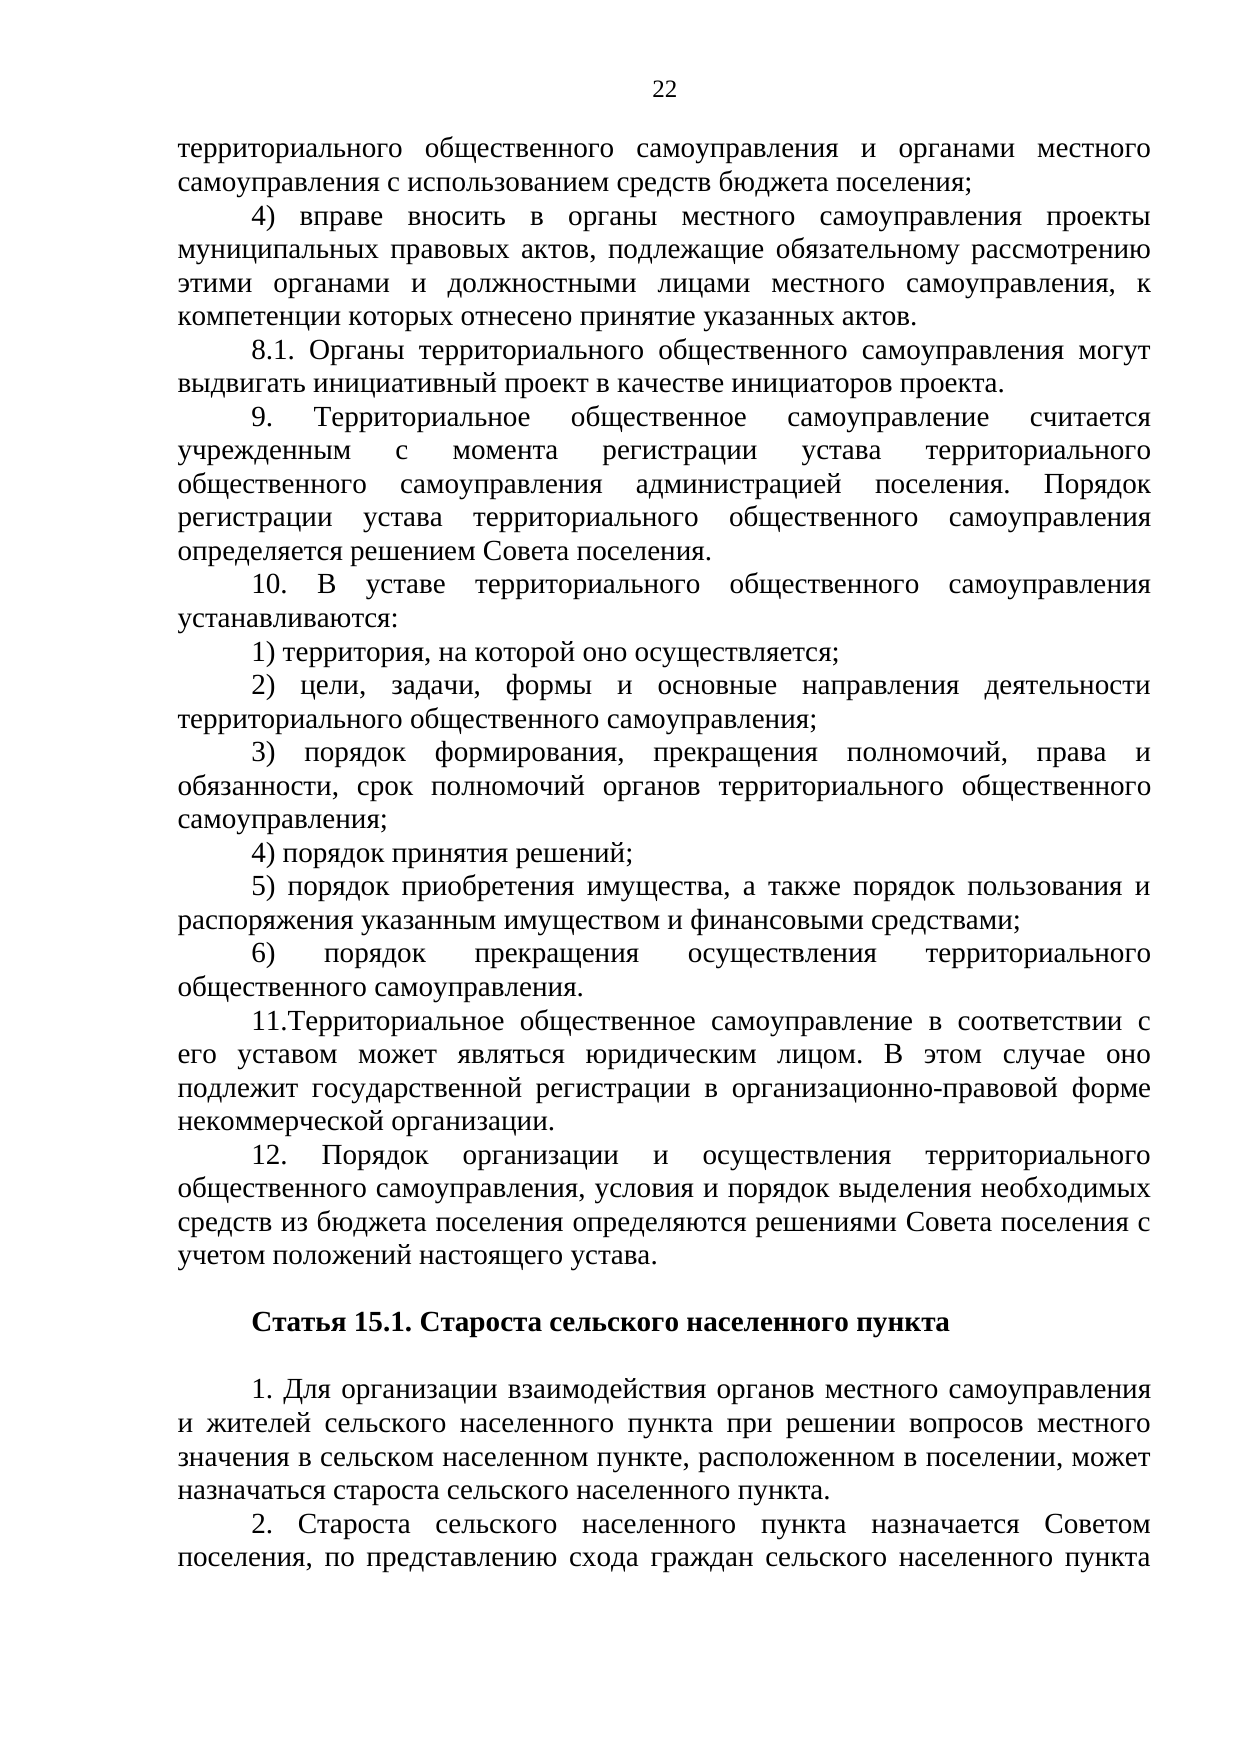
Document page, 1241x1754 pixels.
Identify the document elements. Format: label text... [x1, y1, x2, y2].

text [177, 131, 1152, 198]
text 2) цели, задачи, формы и основные направления деятельности территориального общественного самоуправления; [177, 667, 1152, 734]
text Статья 15.1. Староста сельского населенного пункта [177, 1304, 1152, 1338]
text 4) вправе вносить в органы местного самоуправления проекты муниципальных правовых актов, подлежащие обязательному рассмотрению этими органами и должностными лицами местного самоуправления, к компетенции которых отнесено принятие указанных актов. [177, 198, 1152, 332]
text 12. Порядок организации и осуществления территориального общественного самоуправления, условия и порядок выделения необходимых средств из бюджета поселения определяются решениями Совета поселения с учетом положений настоящего устава. [177, 1137, 1152, 1271]
text 11.Территориальное общественное самоуправление в соответствии с его уставом может являться юридическим лицом. В этом случае оно подлежит государственной регистрации в организационно-правовой форме некоммерческой организации. [177, 1003, 1152, 1137]
text 4) порядок принятия решений; [177, 835, 1152, 868]
text 6) порядок прекращения осуществления территориального общественного самоуправления. [177, 936, 1152, 1003]
text 8.1. Органы территориального общественного самоуправления могут выдвигать инициативный проект в качестве инициаторов проекта. [177, 332, 1152, 399]
text 1. Для организации взаимодействия органов местного самоуправления и жителей сельского населенного пункта при решении вопросов местного значения в сельском населенном пункте, расположенном в поселении, может назначаться староста сельского населенного пункта. [177, 1372, 1152, 1506]
text 10. В уставе территориального общественного самоуправления устанавливаются: [177, 567, 1152, 634]
text 3) порядок формирования, прекращения полномочий, права и обязанности, срок полномочий органов территориального общественного самоуправления; [177, 734, 1152, 835]
text 1) территория, на которой оно осуществляется; [177, 634, 1152, 667]
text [177, 1506, 1152, 1573]
text 9. Территориальное общественное самоуправление считается учрежденным с момента регистрации устава территориального общественного самоуправления администрацией поселения. Порядок регистрации устава территориального общественного самоуправления определяется решением Совета поселения. [177, 399, 1152, 567]
text 5) порядок приобретения имущества, а также порядок пользования и распоряжения указанным имуществом и финансовыми средствами; [177, 868, 1152, 936]
